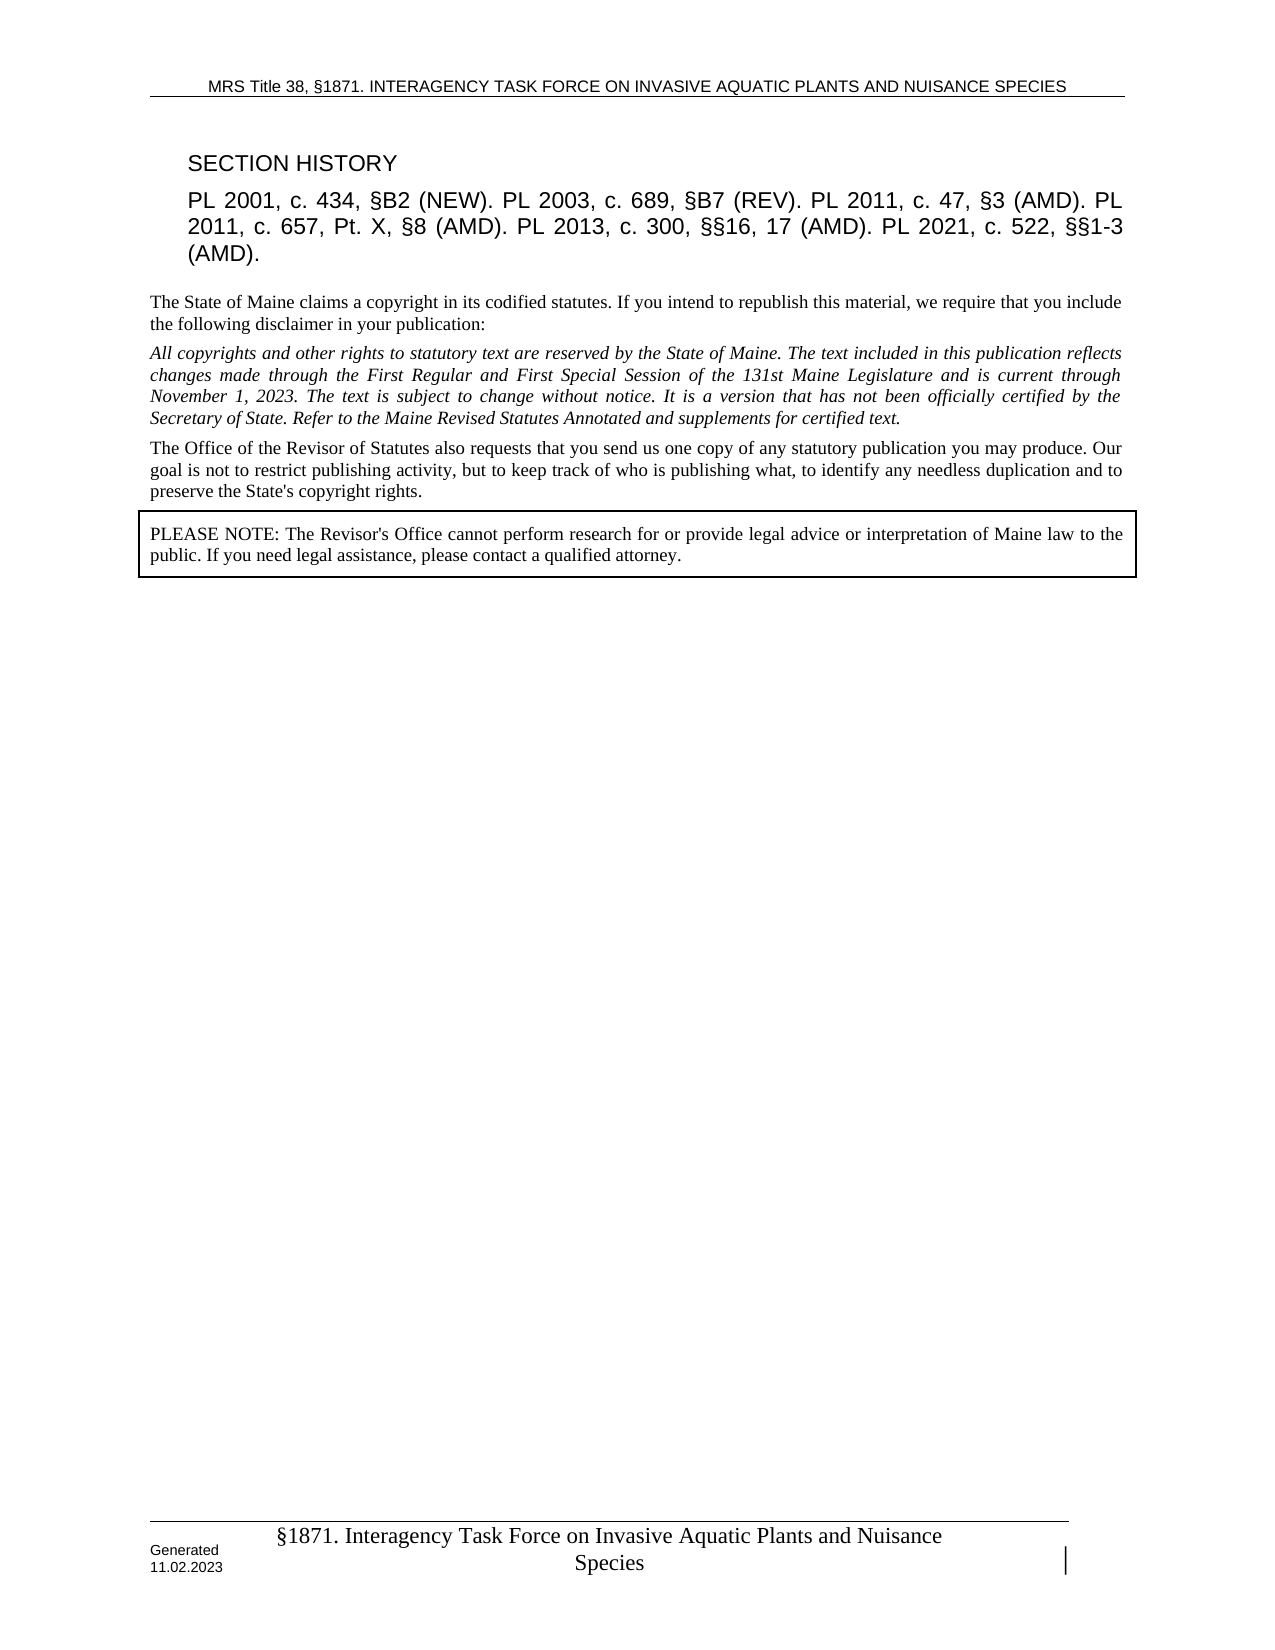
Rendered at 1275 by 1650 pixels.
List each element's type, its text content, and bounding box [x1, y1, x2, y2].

text PL 2001, c. 434, §B2 (NEW). PL 2003, c. 689, §B7 (REV). PL 2011, c. 47, §3 (AMD). PL 2011, c. 657, Pt. X, §8 (AMD). PL 2013, c. 300, §§16, 17 (AMD). PL 2021, c. 522, §§1-3 (AMD). [187, 187, 1125, 266]
text All copyrights and other rights to statutory text are reserved by the State of Maine. The text included in this publication reflects changes made through the First Regular and First Special Session of the 131st Maine Legislature and is current through November 1, 2023 . The text is subject to change without notice. It is a version that has not been officially certified by the Secretary of State. Refer to the Maine Revised Statutes Annotated and supplements for certified text. [150, 342, 1125, 428]
text The State of Maine claims a copyright in its codified statutes. If you intend to republish this material, we require that you include the following disclaimer in your publication: [150, 291, 1125, 334]
text SECTION HISTORY [187, 150, 1125, 176]
text The Office of the Revisor of Statutes also requests that you send us one copy of any statutory publication you may produce. Our goal is not to restrict publishing activity, but to keep track of who is publishing what, to identify any needless duplication and to preserve the State's copyright rights. [150, 437, 1125, 502]
text PLEASE NOTE: The Revisor's Office cannot perform research for or provide legal advice or interpretation of Maine law to the public. If you need legal assistance, please contact a qualified attorney. [140, 512, 1135, 576]
